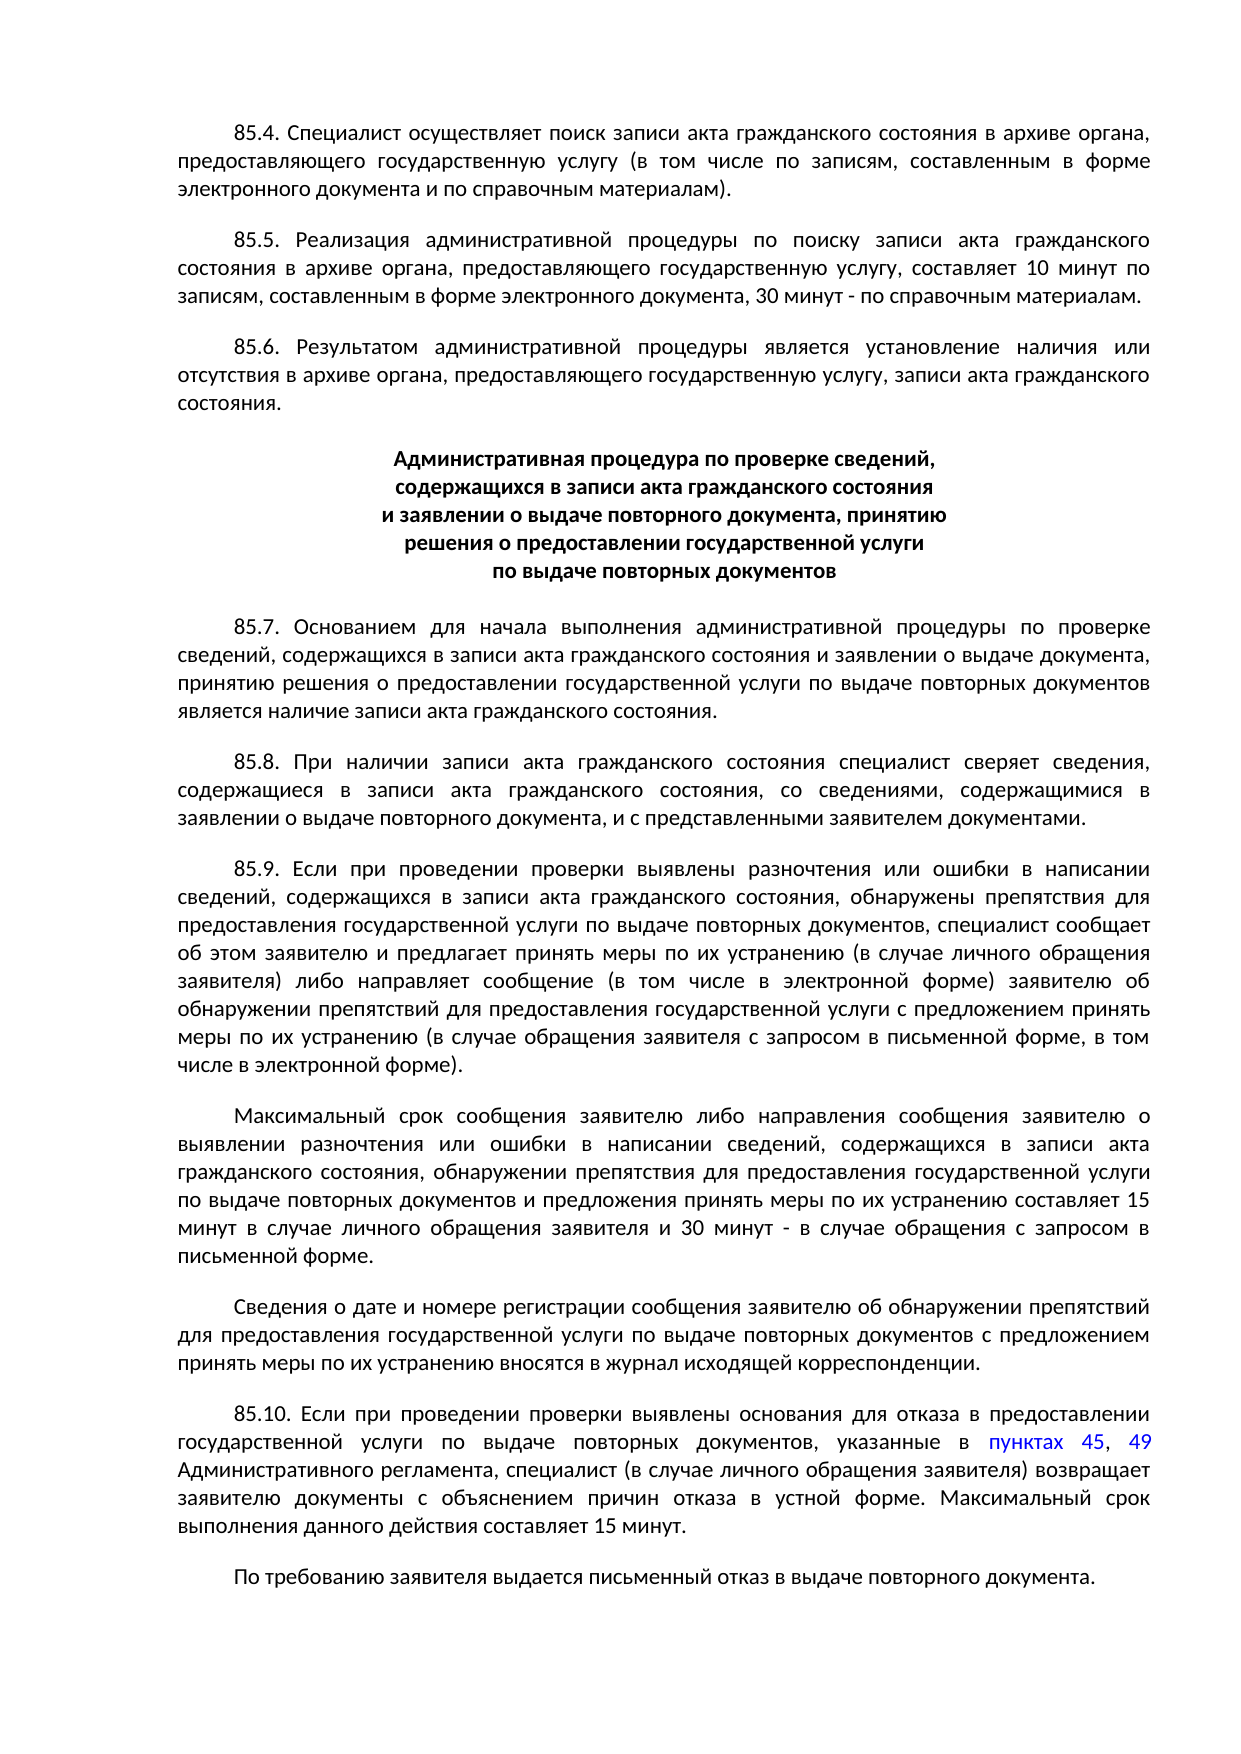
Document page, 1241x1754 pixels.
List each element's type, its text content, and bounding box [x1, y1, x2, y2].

title содержащихся в записи акта гражданского состояния [177, 472, 1152, 500]
text 85.8. При наличии записи акта гражданского состояния специалист сверяет сведения, содержащиеся в записи акта гражданского состояния, со сведениями, содержащимися в заявлении о выдаче повторного документа, и с представленными заявителем документами. [177, 747, 1152, 831]
title и заявлении о выдаче повторного документа, принятию [177, 500, 1152, 528]
text По требованию заявителя выдается письменный отказ в выдаче повторного документа. [177, 1562, 1152, 1590]
text 85.4. Специалист осуществляет поиск записи акта гражданского состояния в архиве органа, предоставляющего государственную услугу (в том числе по записям, составленным в форме электронного документа и по справочным материалам). [177, 118, 1152, 202]
text 85.6. Результатом административной процедуры является установление наличия или отсутствия в архиве органа, предоставляющего государственную услугу, записи акта гражданского состояния. [177, 332, 1152, 416]
title Административная процедура по проверке сведений, [177, 444, 1152, 472]
title решения о предоставлении государственной услуги [177, 528, 1152, 556]
title по выдаче повторных документов [177, 556, 1152, 584]
text 85.10. Если при проведении проверки выявлены основания для отказа в предоставлении государственной услуги по выдаче повторных документов, указанные в пунктах 45, 49 Административного регламента, специалист (в случае личного обращения заявителя) возвращает заявителю документы с объяснением причин отказа в устной форме. Максимальный срок выполнения данного действия составляет 15 минут. [177, 1399, 1152, 1539]
text Максимальный срок сообщения заявителю либо направления сообщения заявителю о выявлении разночтения или ошибки в написании сведений, содержащихся в записи акта гражданского состояния, обнаружении препятствия для предоставления государственной услуги по выдаче повторных документов и предложения принять меры по их устранению составляет 15 минут в случае личного обращения заявителя и 30 минут - в случае обращения с запросом в письменной форме. [177, 1101, 1152, 1269]
text 85.9. Если при проведении проверки выявлены разночтения или ошибки в написании сведений, содержащихся в записи акта гражданского состояния, обнаружены препятствия для предоставления государственной услуги по выдаче повторных документов, специалист сообщает об этом заявителю и предлагает принять меры по их устранению (в случае личного обращения заявителя) либо направляет сообщение (в том числе в электронной форме) заявителю об обнаружении препятствий для предоставления государственной услуги с предложением принять меры по их устранению (в случае обращения заявителя с запросом в письменной форме, в том числе в электронной форме). [177, 854, 1152, 1078]
text Сведения о дате и номере регистрации сообщения заявителю об обнаружении препятствий для предоставления государственной услуги по выдаче повторных документов с предложением принять меры по их устранению вносятся в журнал исходящей корреспонденции. [177, 1292, 1152, 1376]
text 85.5. Реализация административной процедуры по поиску записи акта гражданского состояния в архиве органа, предоставляющего государственную услугу, составляет 10 минут по записям, составленным в форме электронного документа, 30 минут - по справочным материалам. [177, 225, 1152, 309]
text 85.7. Основанием для начала выполнения административной процедуры по проверке сведений, содержащихся в записи акта гражданского состояния и заявлении о выдаче документа, принятию решения о предоставлении государственной услуги по выдаче повторных документов является наличие записи акта гражданского состояния. [177, 612, 1152, 724]
